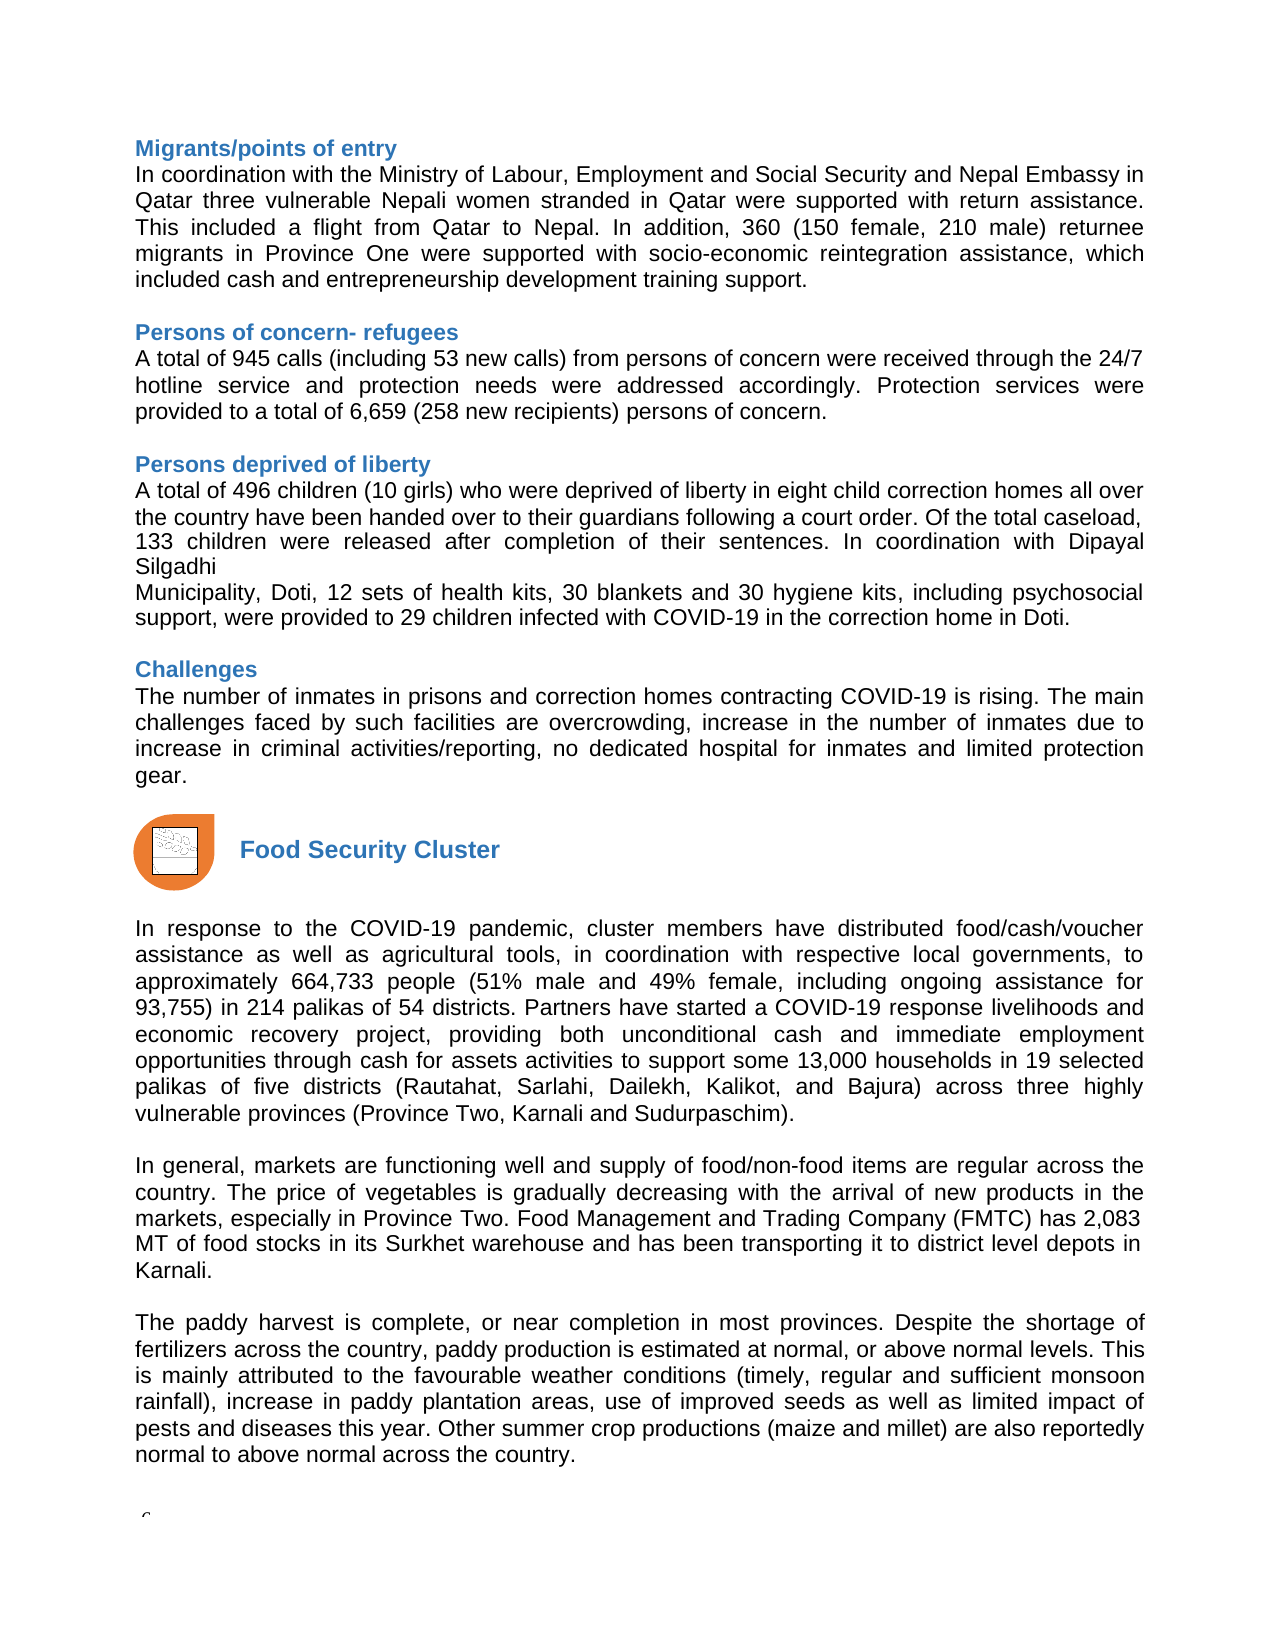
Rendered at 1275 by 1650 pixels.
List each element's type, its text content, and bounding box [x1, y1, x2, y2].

text In coordination with the Ministry of Labour, Employment and Social Security and Nepal Embassy in Qatar three vulnerable Nepali women stranded in Qatar were supported with return assistance. This included a flight from Qatar to Nepal. In addition, 360 (150 female, 210 male) returnee migrants in Province One were supported with socio-economic reintegration assistance, which included cash and entrepreneurship development training support. [135, 161, 1144, 293]
text A total of 945 calls (including 53 new calls) from persons of concern were received through the 24/7 hotline service and protection needs were addressed accordingly. Protection services were provided to a total of 6,659 (258 new recipients) persons of concern. [135, 345, 1144, 424]
text A total of 496 children (10 girls) who were deprived of liberty in eight child correction homes all over the country have been handed over to their guardians following a court order. Of the total caseload, [135, 477, 1144, 530]
text In response to the COVID-19 pandemic, cluster members have distributed food/cash/voucher assistance as well as agricultural tools, in coordination with respective local governments, to approximately 664,733 people (51% male and 49% female, including ongoing assistance for 93,755) in 214 palikas of 54 districts. Partners have started a COVID-19 response livelihoods and economic recovery project, providing both unconditional cash and immediate employment opportunities through cash for assets activities to support some 13,000 households in 19 selected palikas of five districts (Rautahat, Sarlahi, Dailekh, Kalikot, and Bajura) across three highly vulnerable provinces (Province Two, Karnali and Sudurpaschim). [135, 915, 1144, 1126]
text Persons of concern- refugees [135, 319, 462, 345]
text Municipality, Doti, 12 sets of health kits, 30 blankets and 30 hygiene kits, including psychosocial support, were provided to 29 children infected with COVID-19 in the correction home in Doti. [135, 580, 1144, 630]
text In general, markets are functioning well and supply of food/non-food items are regular across the country. The price of vegetables is gradually decreasing with the arrival of new products in the markets, especially in Province Two. Food Management and Trading Company (FMTC) has 2,083 [135, 1152, 1144, 1231]
text Karnali. [135, 1257, 216, 1283]
text Challenges [135, 656, 261, 682]
text The paddy harvest is complete, or near completion in most provinces. Despite the shortage of fertilizers across the country, paddy production is estimated at normal, or above normal levels. This is mainly attributed to the favourable weather conditions (timely, regular and sufficient monsoon rainfall), increase in paddy plantation areas, use of improved seeds as well as limited impact of pests and diseases this year. Other summer crop productions (maize and millet) are also reportedly normal to above normal across the country. [135, 1309, 1145, 1467]
text The number of inmates in prisons and correction homes contracting COVID-19 is rising. The main challenges faced by such facilities are overcrowding, increase in the number of inmates due to increase in criminal activities/reporting, no dedicated hospital for inmates and limited protection gear. [135, 683, 1144, 788]
text Food Security Cluster [239, 835, 1152, 863]
picture [153, 828, 197, 874]
text Migrants/points of entry [135, 134, 399, 161]
text Persons deprived of liberty [135, 451, 434, 477]
text 133 children were released after completion of their sentences. In coordination with Dipayal Silgadhi [135, 530, 1144, 580]
text MT of food stocks in its Surkhet warehouse and has been transporting it to district level depots in [135, 1231, 1144, 1256]
